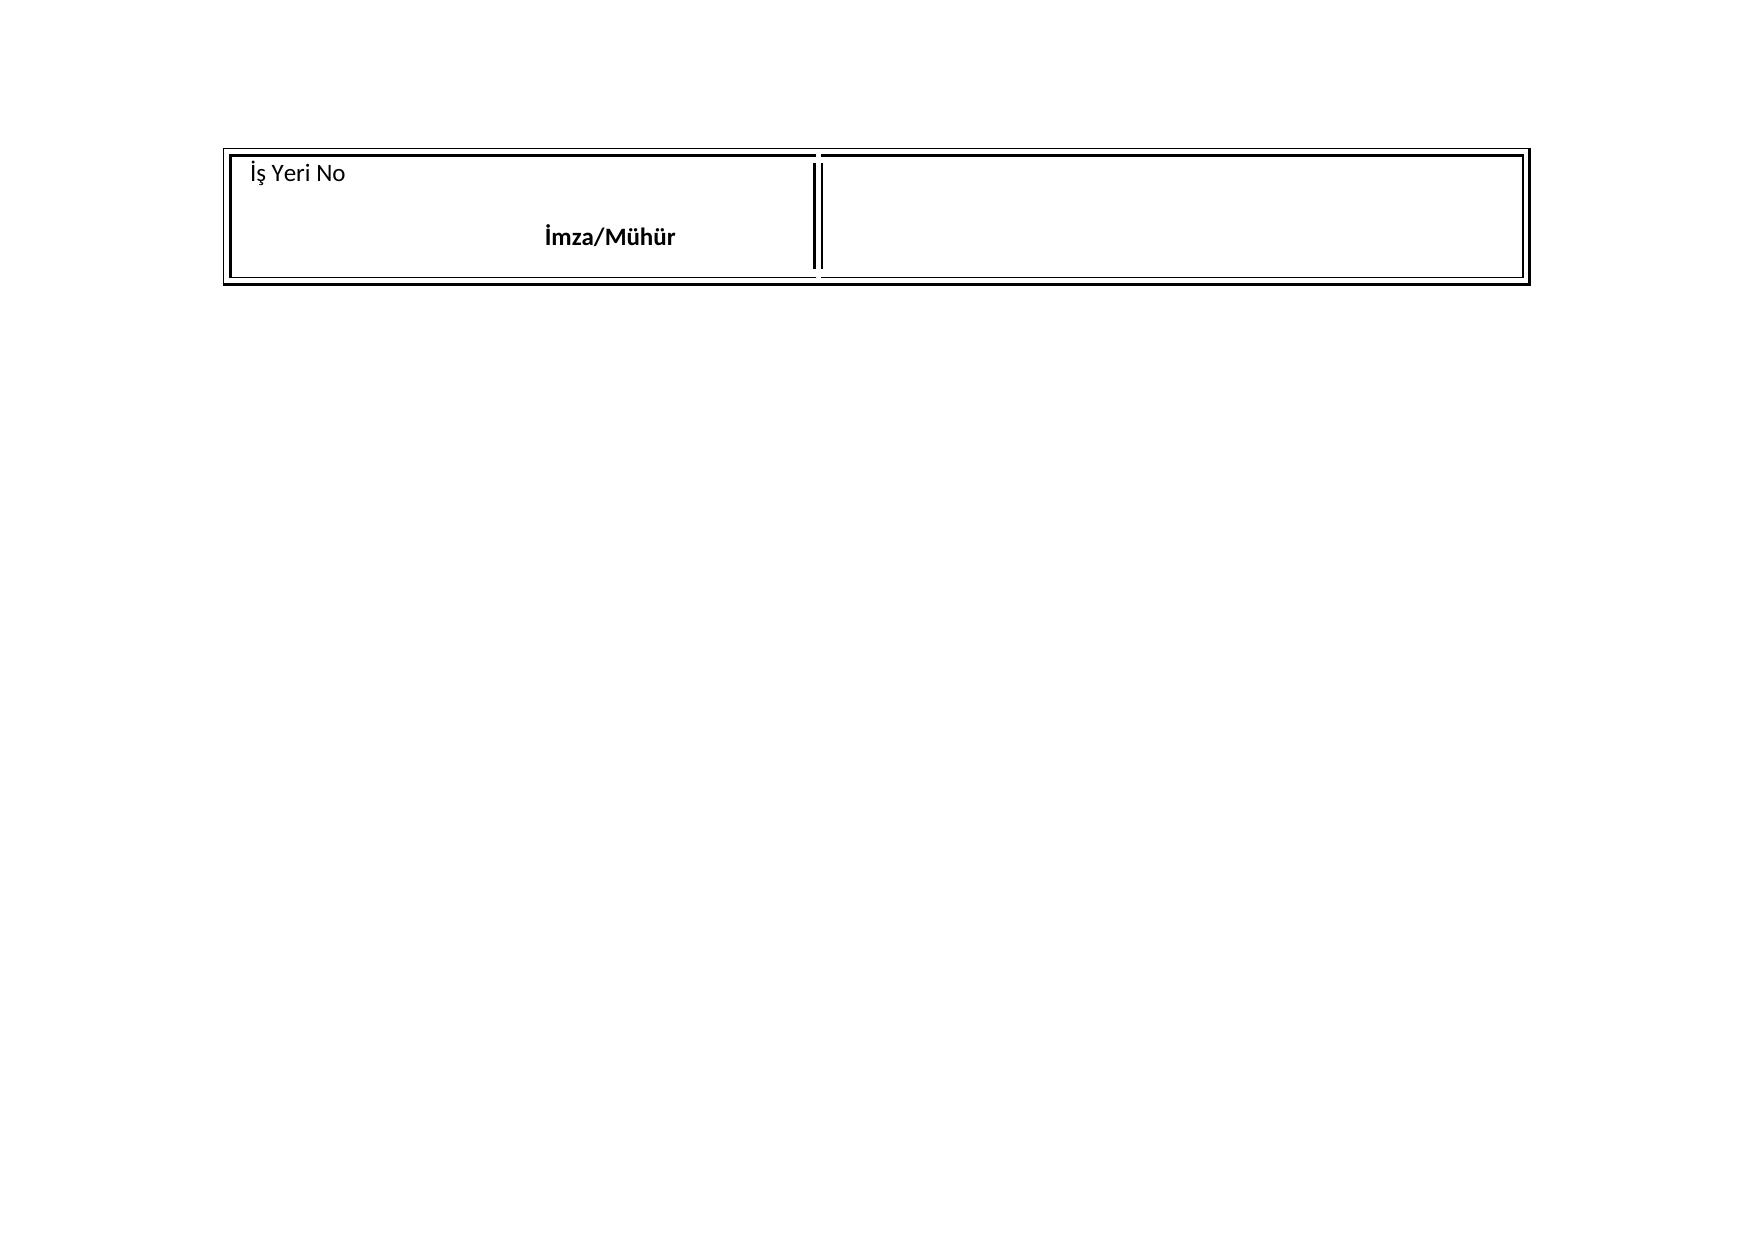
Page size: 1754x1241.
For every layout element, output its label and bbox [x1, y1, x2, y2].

table_header [818, 149, 1527, 277]
table_header [227, 149, 818, 277]
